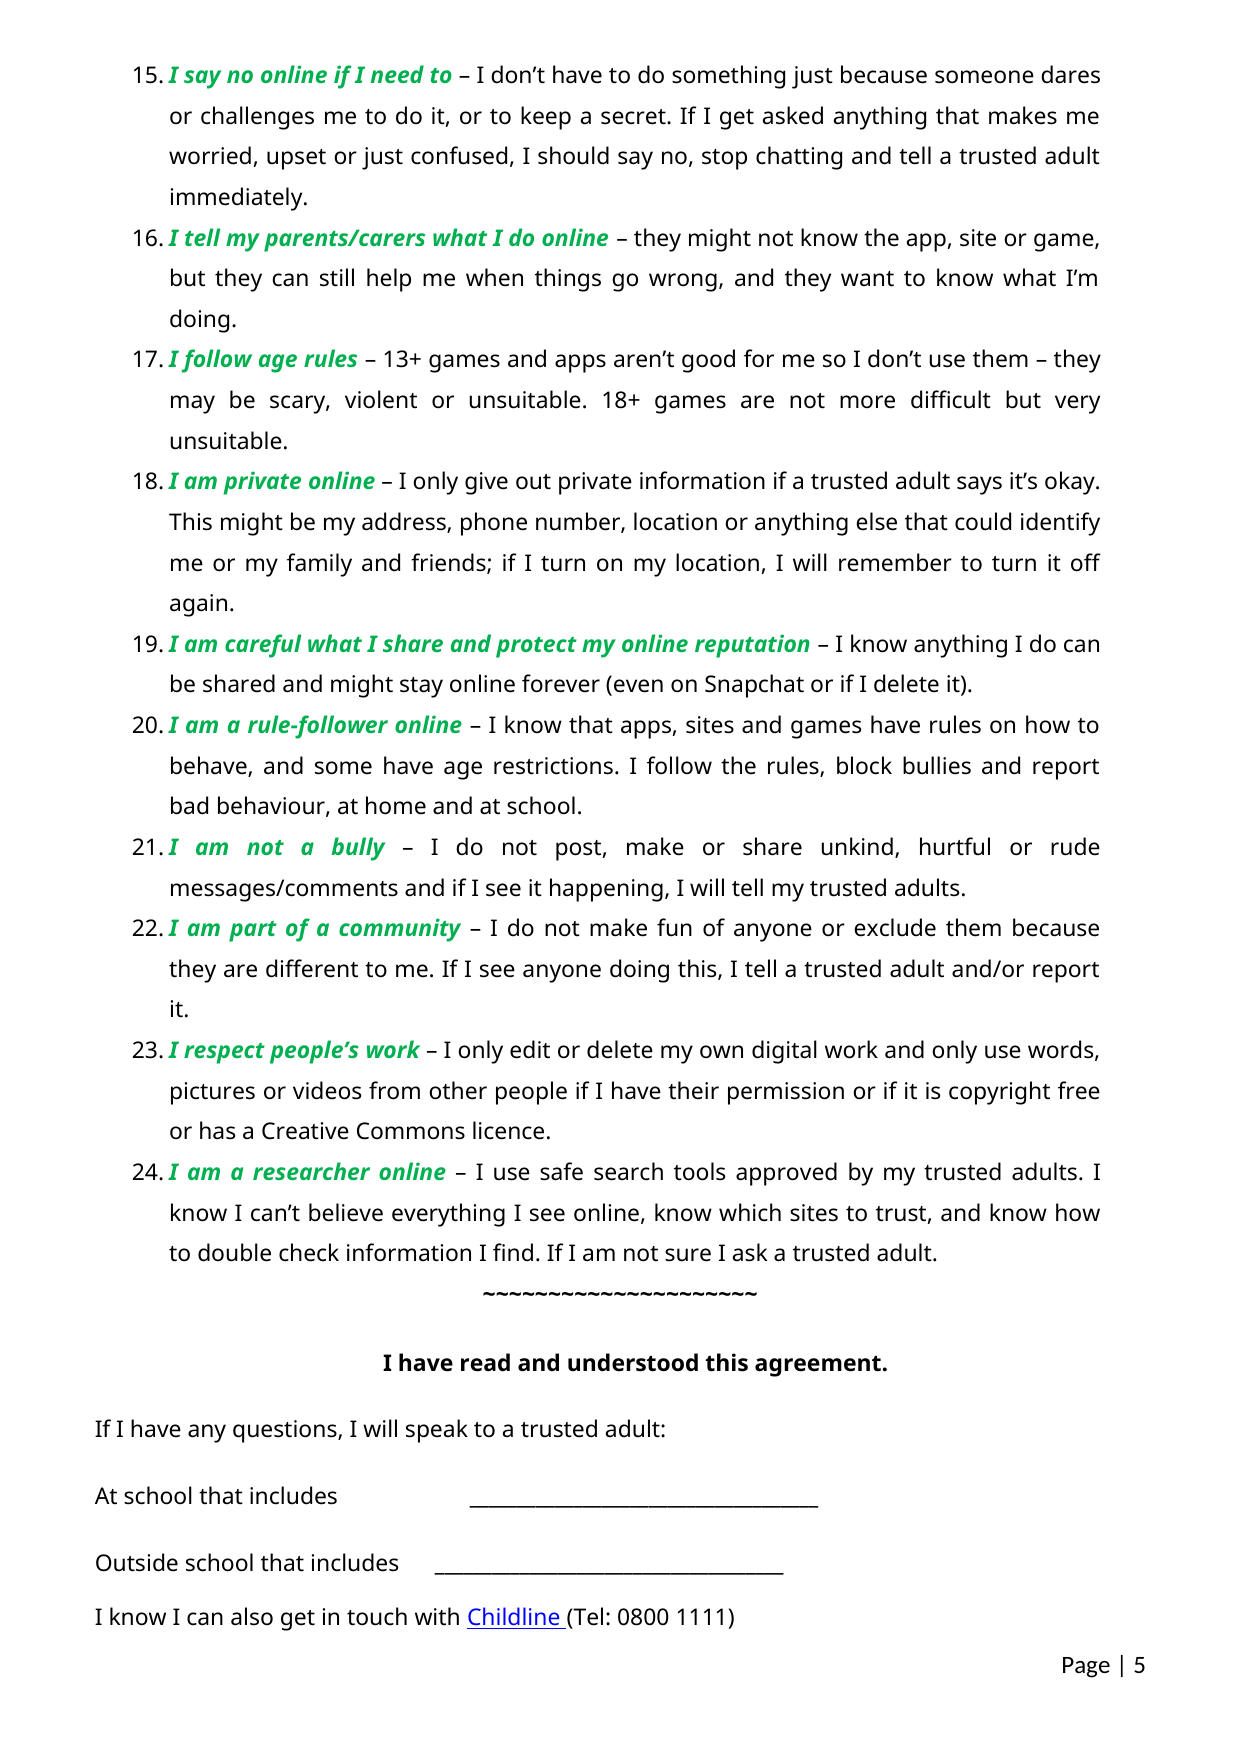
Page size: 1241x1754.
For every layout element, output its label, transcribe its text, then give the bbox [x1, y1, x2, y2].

list I respect people’s work – I only edit or delete my own digital work and only use words, pictures or videos from other people if I have their permission or if it is copyright free or has a Creative Commons licence. [132, 1034, 1101, 1147]
list I am part of a community – I do not make fun of anyone or exclude them because they are different to me. If I see anyone doing this, I tell a trusted adult and/or report it. [132, 912, 1101, 1025]
list I am a rule-follower online – I know that apps, sites and games have rules on how to behave, and some have age restrictions. I follow the rules, block bullies and report bad behaviour, at home and at school. [132, 709, 1101, 822]
list I say no online if I need to – I don’t have to do something just because someone dares or challenges me to do it, or to keep a secret. If I get asked anything that makes me worried, upset or just confused, I should say no, stop chatting and tell a trusted adult immediately. [132, 59, 1101, 212]
text At school that includes _____________________________________ [94, 1468, 1101, 1514]
text I have read and understood this agreement. [169, 1334, 1101, 1380]
list I tell my parents/carers what I do online – they might not know the app, site or game, but they can still help me when things go wrong, and they want to know what I’m doing. [132, 222, 1101, 334]
list I follow age rules – 13+ games and apps aren’t good for me so I don’t use them – they may be scary, violent or unsuitable. 18+ games are not more difficult but very unsuitable. [132, 343, 1101, 456]
text If I have any questions, I will speak to a trusted adult: [94, 1401, 1101, 1447]
list I am a researcher online – I use safe search tools approved by my trusted adults. I know I can’t believe everything I see online, know which sites to trust, and know how to double check information I find. If I am not sure I ask a trusted adult. [132, 1156, 1101, 1268]
text I know I can also get in touch with Childline (Tel: 0800 1111) [94, 1601, 1101, 1632]
text Outside school that includes _____________________________________ [94, 1534, 1101, 1580]
list I am not a bully – I do not post, make or share unkind, hurtful or rude messages/comments and if I see it happening, I will tell my trusted adults. [132, 831, 1101, 903]
list I am private online – I only give out private information if a trusted adult says it’s okay. This might be my address, phone number, location or anything else that could identify me or my family and friends; if I turn on my location, I will remember to turn it off again. [132, 465, 1101, 618]
text ~~~~~~~~~~~~~~~~~~~~~ [94, 1278, 1146, 1309]
list I am careful what I share and protect my online reputation – I know anything I do can be shared and might stay online forever (even on Snapchat or if I delete it). [132, 628, 1101, 700]
